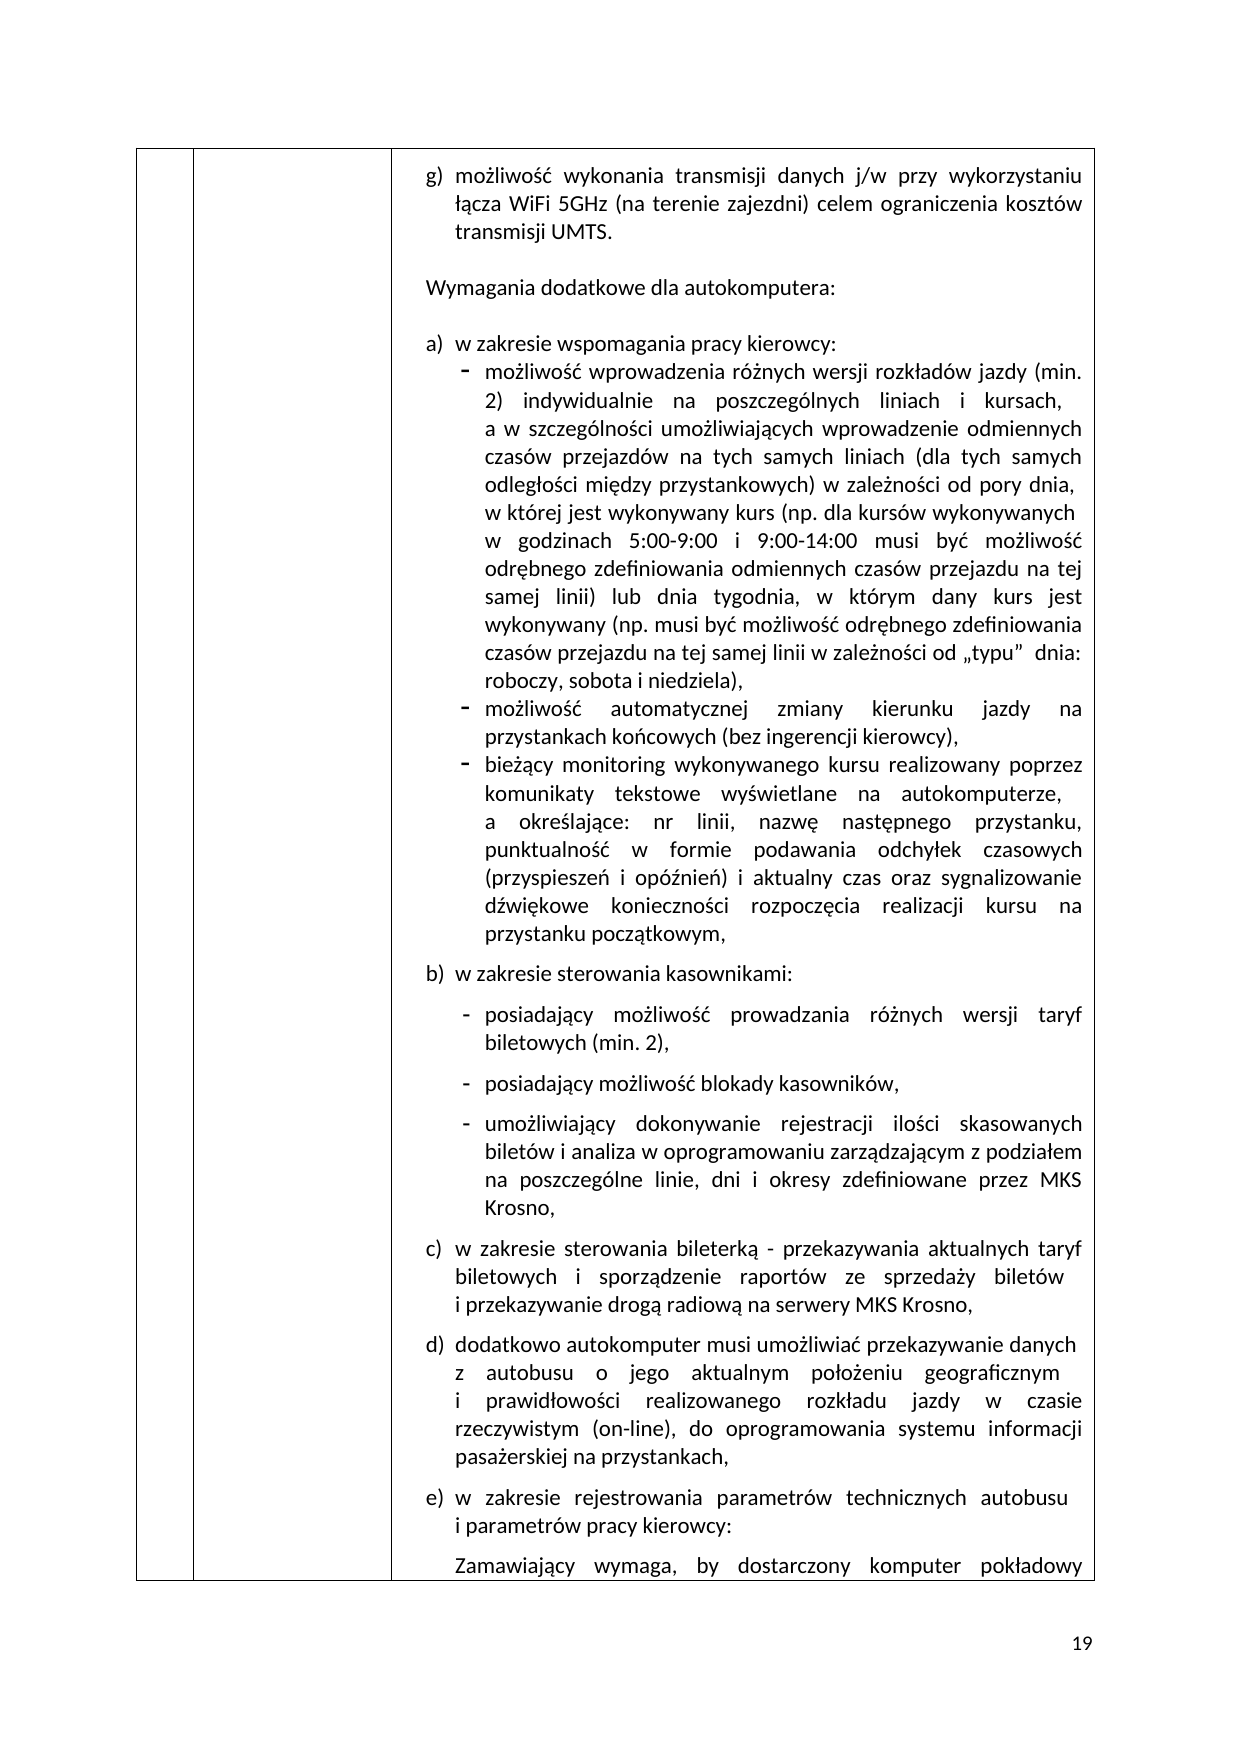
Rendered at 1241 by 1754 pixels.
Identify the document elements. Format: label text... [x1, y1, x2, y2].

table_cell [194, 149, 391, 1579]
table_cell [392, 149, 1094, 1579]
table_cell 6 [137, 149, 193, 1579]
